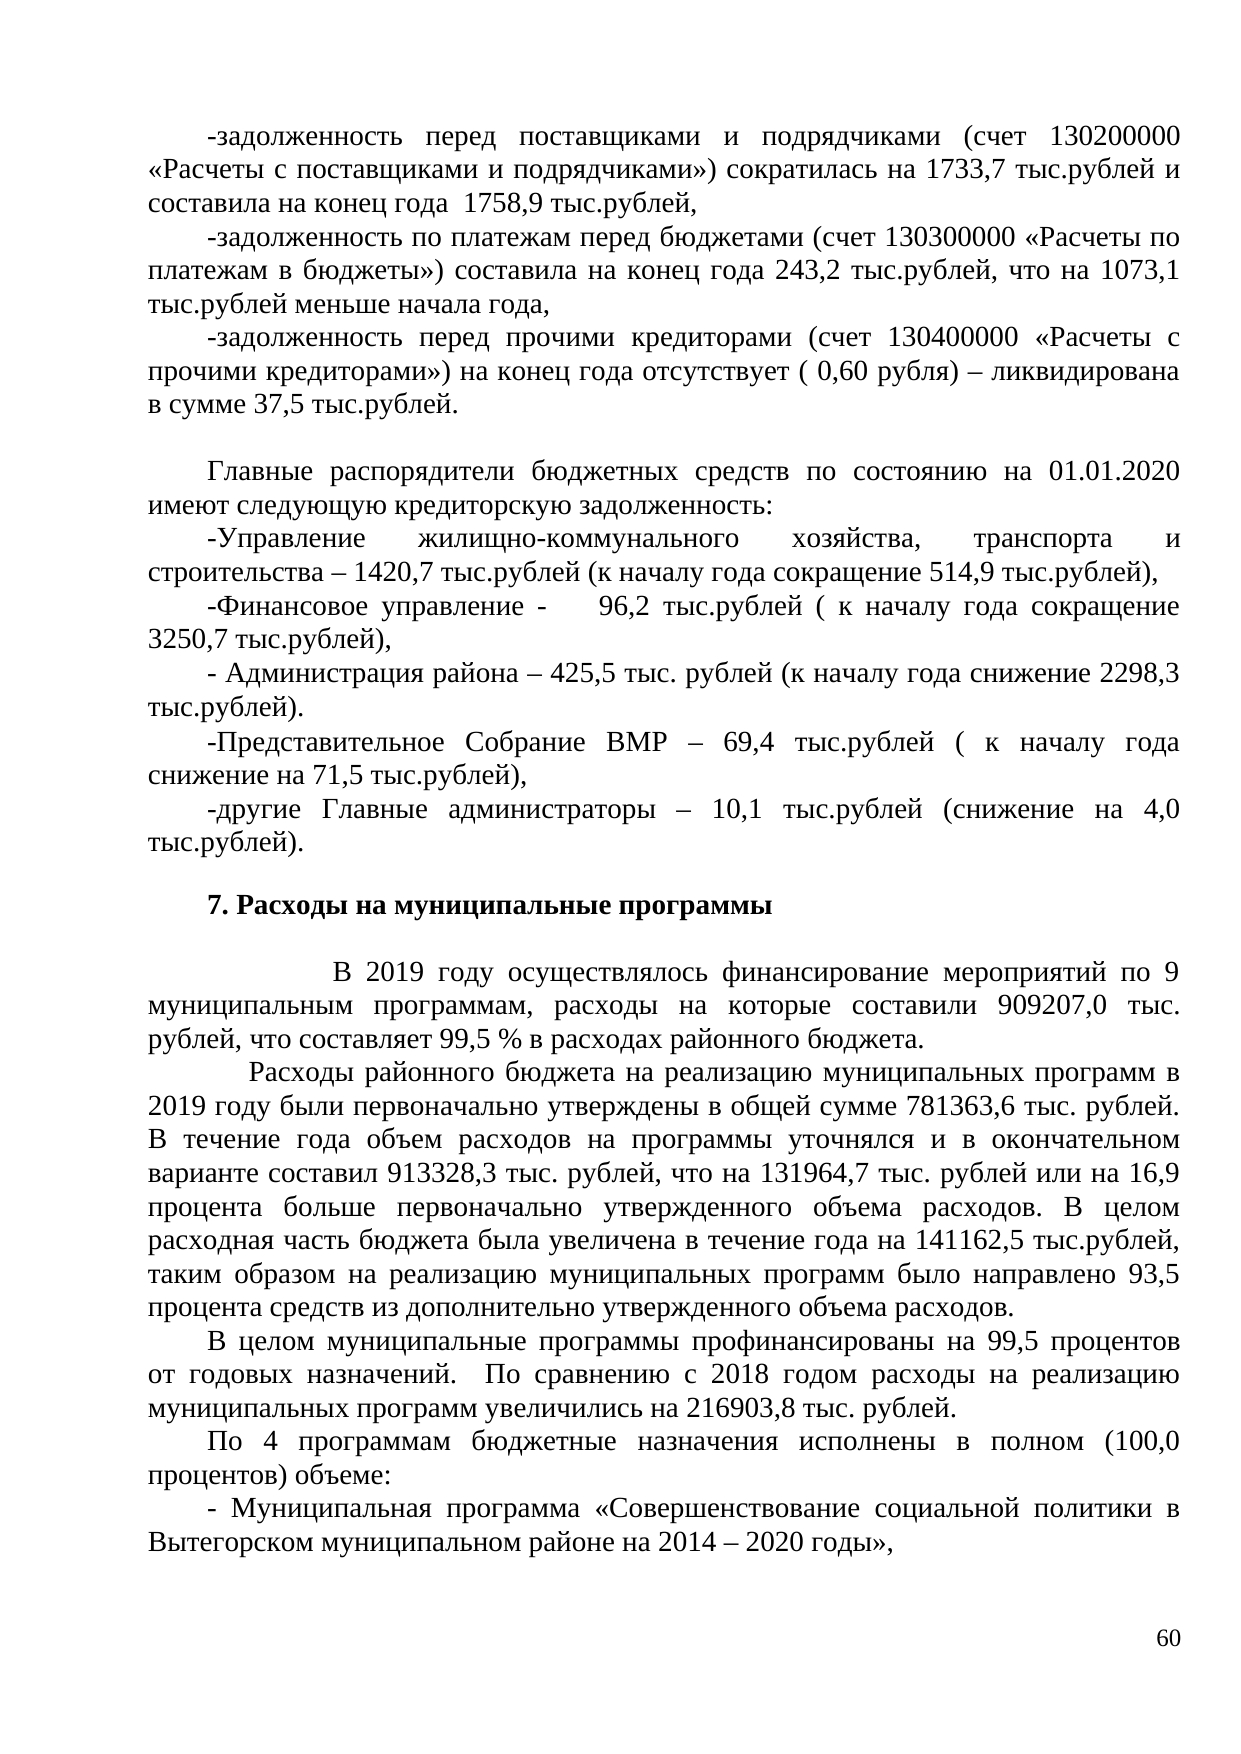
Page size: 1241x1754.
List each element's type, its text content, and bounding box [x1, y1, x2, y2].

text -задолженность перед прочими кредиторами (счет 130400000 «Расчеты с прочими кредиторами») на конец года отсутствует ( 0,60 рубля) – ликвидирована в сумме 37,5 тыс.рублей. [148, 319, 1181, 420]
text - Администрация района – 425,5 тыс. рублей (к началу года снижение 2298,3 тыс.рублей). [148, 655, 1181, 724]
text -задолженность по платежам перед бюджетами (счет 130300000 «Расчеты по платежам в бюджеты») составила на конец года 243,2 тыс.рублей, что на 1073,1 тыс.рублей меньше начала года, [148, 219, 1181, 319]
text В целом муниципальные программы профинансированы на 99,5 процентов от годовых назначений. По сравнению с 2018 годом расходы на реализацию муниципальных программ увеличились на 216903,8 тыс. рублей. [148, 1323, 1181, 1423]
text -задолженность перед поставщиками и подрядчиками (счет 130200000 «Расчеты с поставщиками и подрядчиками») сократилась на 1733,7 тыс.рублей и составила на конец года 1758,9 тыс.рублей, [148, 118, 1181, 219]
text - Муниципальная программа «Совершенствование социальной политики в Вытегорском муниципальном районе на 2014 – 2020 годы», [148, 1491, 1181, 1558]
text Расходы районного бюджета на реализацию муниципальных программ в 2019 году были первоначально утверждены в общей сумме 781363,6 тыс. рублей. В течение года объем расходов на программы уточнялся и в окончательном варианте составил 913328,3 тыс. рублей, что на 131964,7 тыс. рублей или на 16,9 процента больше первоначально утвержденного объема расходов. В целом расходная часть бюджета была увеличена в течение года на 141162,5 тыс.рублей, таким образом на реализацию муниципальных программ было направлено 93,5 процента средств из дополнительно утвержденного объема расходов. [148, 1054, 1181, 1323]
text -Финансовое управление - 96,2 тыс.рублей ( к началу года сокращение 3250,7 тыс.рублей), [148, 588, 1181, 655]
text В 2019 году осуществлялось финансирование мероприятий по 9 муниципальным программам, расходы на которые составили 909207,0 тыс. рублей, что составляет 99,5 % в расходах районного бюджета. [148, 954, 1181, 1054]
text Главные распорядители бюджетных средств по состоянию на 01.01.2020 имеют следующую кредиторскую задолженность: [148, 453, 1181, 521]
text По 4 программам бюджетные назначения исполнены в полном (100,0 процентов) объеме: [148, 1423, 1181, 1491]
text -другие Главные администраторы – 10,1 тыс.рублей (снижение на 4,0 тыс.рублей). [148, 791, 1181, 858]
text -Управление жилищно-коммунального хозяйства, транспорта и строительства – 1420,7 тыс.рублей (к началу года сокращение 514,9 тыс.рублей), [148, 521, 1181, 588]
text -Представительное Собрание ВМР – 69,4 тыс.рублей ( к началу года снижение на 71,5 тыс.рублей), [148, 724, 1181, 791]
text 7. Расходы на муниципальные программы [148, 887, 1181, 920]
